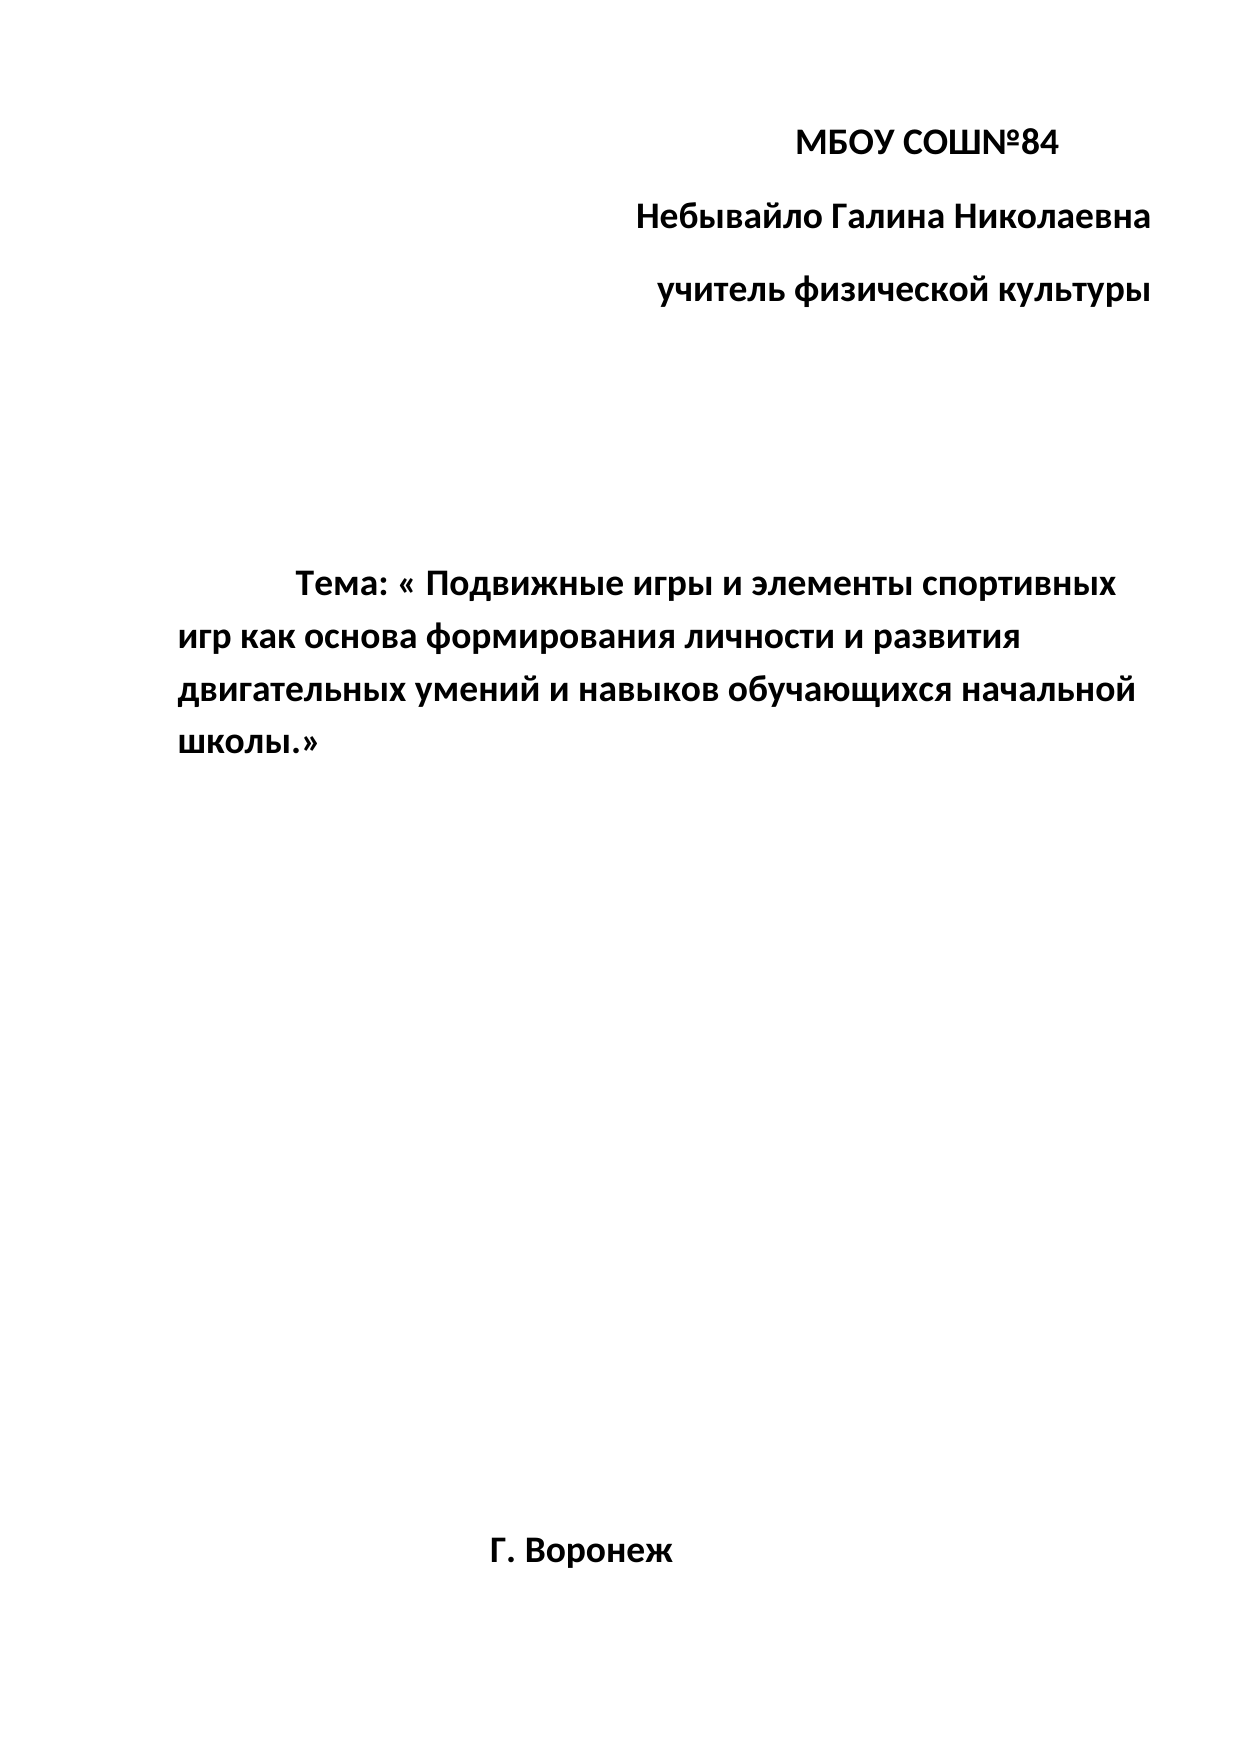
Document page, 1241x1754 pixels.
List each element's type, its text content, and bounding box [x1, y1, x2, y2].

text МБОУ СОШ№84 [177, 118, 1152, 164]
text Небывайло Галина Николаевна [177, 192, 1152, 237]
text Тема: « Подвижные игры и элементы спортивных игр как основа формирования личности и развития двигательных умений и навыков обучающихся начальной школы.» [177, 559, 1152, 763]
text Г. Воронеж [177, 1526, 1152, 1572]
text учитель физической культуры [177, 265, 1152, 311]
